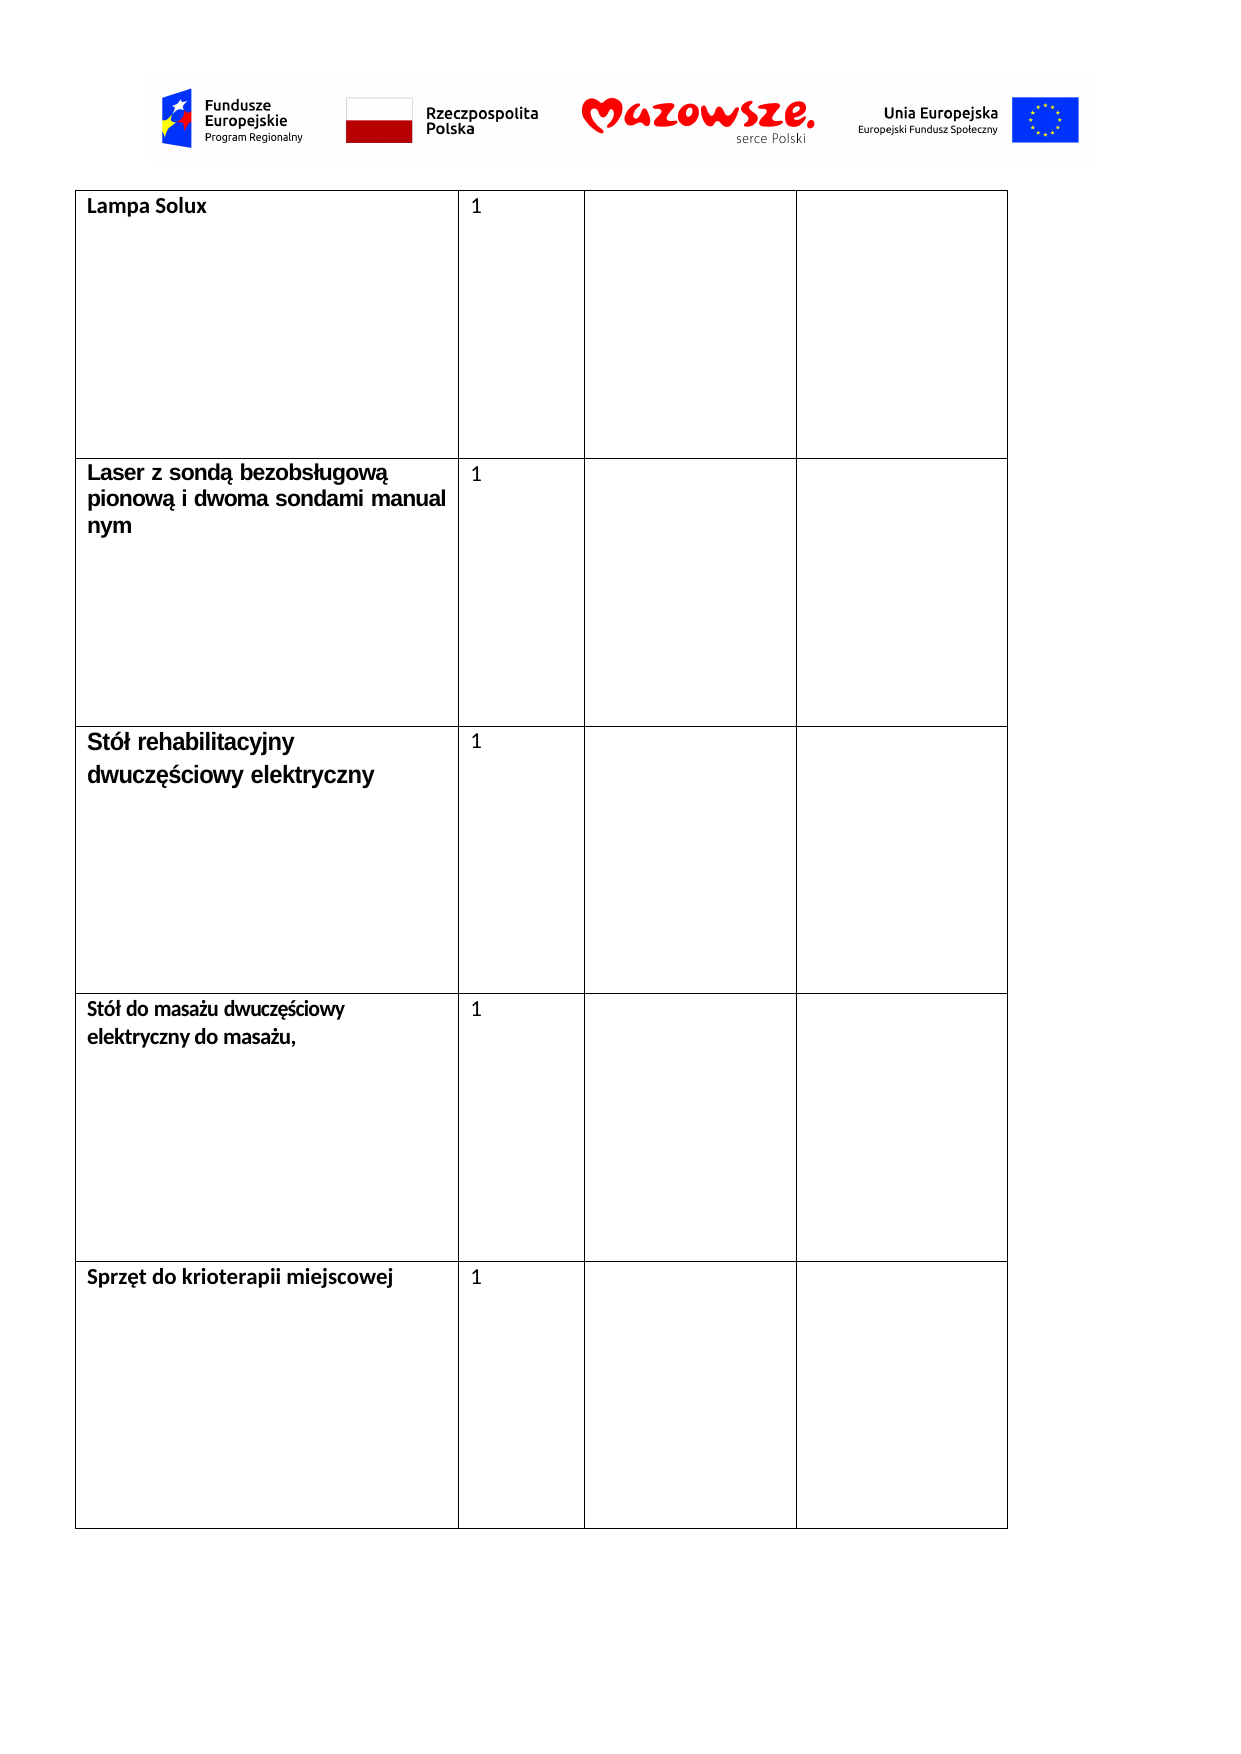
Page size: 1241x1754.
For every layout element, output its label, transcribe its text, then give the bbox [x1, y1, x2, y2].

table_cell Stół rehabilitacyjny dwuczęściowy elektryczny [76, 727, 458, 993]
table_cell [585, 727, 796, 993]
table_cell 1 [459, 994, 584, 1261]
table_cell Sprzęt do krioterapii miejscowej [76, 1262, 458, 1528]
table_cell 1 [459, 191, 584, 458]
table_cell 1 [459, 459, 584, 726]
table_cell [585, 191, 796, 458]
table_cell Lampa Solux [76, 191, 458, 458]
table_cell 1 [459, 1262, 584, 1528]
table_cell [797, 1262, 1007, 1528]
table_cell [585, 994, 796, 1261]
picture [147, 73, 1093, 163]
table_cell 1 [459, 727, 584, 993]
table_cell [797, 994, 1007, 1261]
table_cell [585, 459, 796, 726]
table_cell [797, 191, 1007, 458]
table_cell Stół do masażu dwuczęściowy elektryczny do masażu, [76, 994, 458, 1261]
table_cell [797, 727, 1007, 993]
table_cell Laser z sondą bezobsługową pionową i dwoma sondami manualnym [76, 459, 458, 726]
table_cell [585, 1262, 796, 1528]
table_cell [797, 459, 1007, 726]
